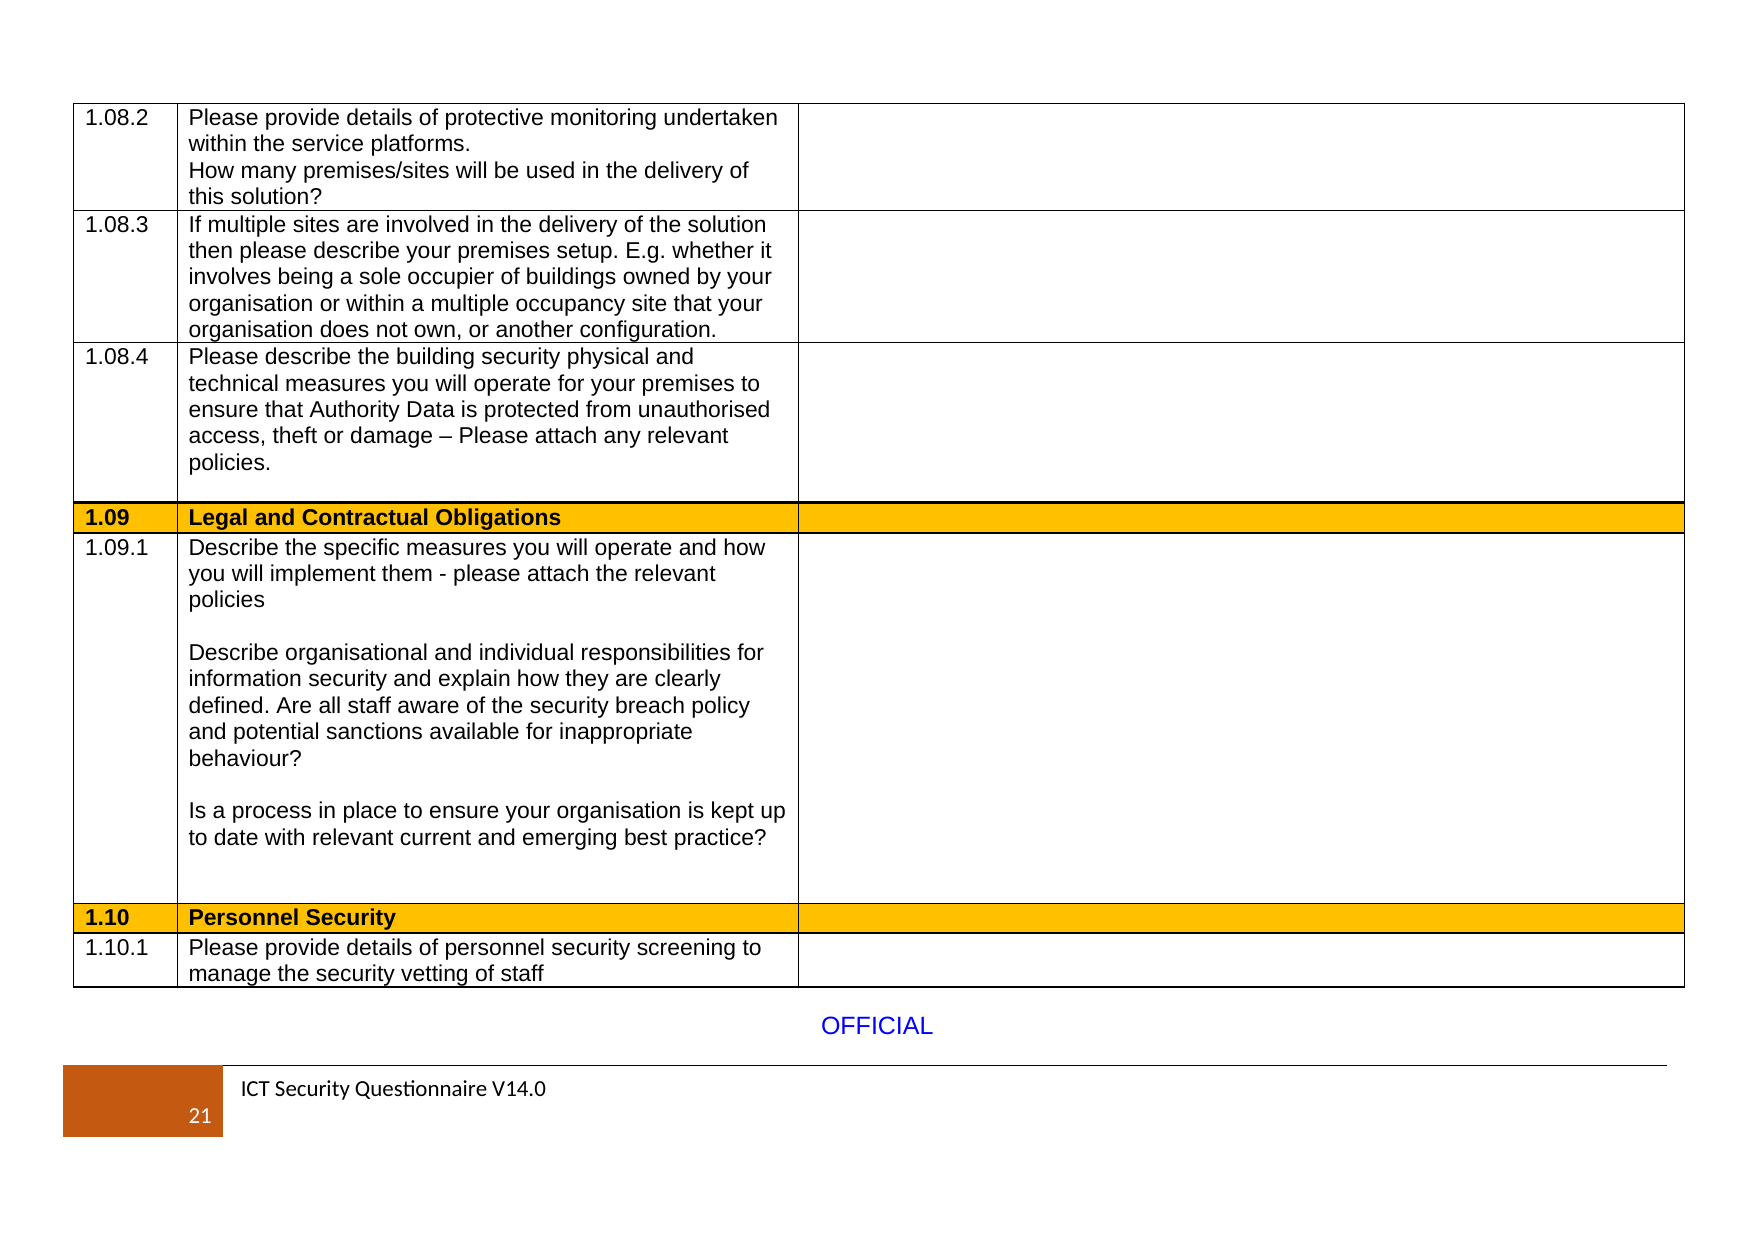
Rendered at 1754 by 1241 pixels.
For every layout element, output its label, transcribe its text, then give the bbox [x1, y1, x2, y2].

table_header 1.09 [74, 504, 177, 532]
table_header [799, 534, 1684, 903]
table_header Please provide details of personnel security screening to manage the security vetting of staff [178, 934, 798, 986]
table_cell Personnel Security [178, 904, 798, 932]
table_cell Please describe the building security physical and technical measures you will operate for your premises to ensure that Authority Data is protected from unauthorised access, theft or damage – Please attach any relevant policies. [178, 343, 798, 501]
table_cell Please provide details of protective monitoring undertaken within the service platforms. How many premises/sites will be used in the delivery of this solution? [178, 104, 798, 209]
table_header Describe the specific measures you will operate and how you will implement them - please attach the relevant policies Describe organisational and individual responsibilities for information security and explain how they are clearly defined. Are all staff aware of the security breach policy and potential sanctions available for inappropriate behaviour? Is a process in place to ensure your organisation is kept up to date with relevant current and emerging best practice? [178, 534, 798, 903]
table_cell 1.08.4 [74, 343, 177, 501]
table_cell If multiple sites are involved in the delivery of the solution then please describe your premises setup. E.g. whether it involves being a sole occupier of buildings owned by your organisation or within a multiple occupancy site that your organisation does not own, or another configuration. [178, 211, 798, 342]
table_header [799, 934, 1684, 986]
table_header 1.10.1 [74, 934, 177, 986]
table_cell [799, 343, 1684, 501]
table_cell 1.08.2 [74, 104, 177, 209]
table_header [799, 504, 1684, 532]
table_header Legal and Contractual Obligations [178, 504, 798, 532]
table_cell [799, 211, 1684, 342]
table_cell 1.08.3 [74, 211, 177, 342]
table_cell [799, 904, 1684, 932]
table_cell 1.10 [74, 904, 177, 932]
table_header 1.09.1 [74, 534, 177, 903]
table_cell [799, 104, 1684, 209]
